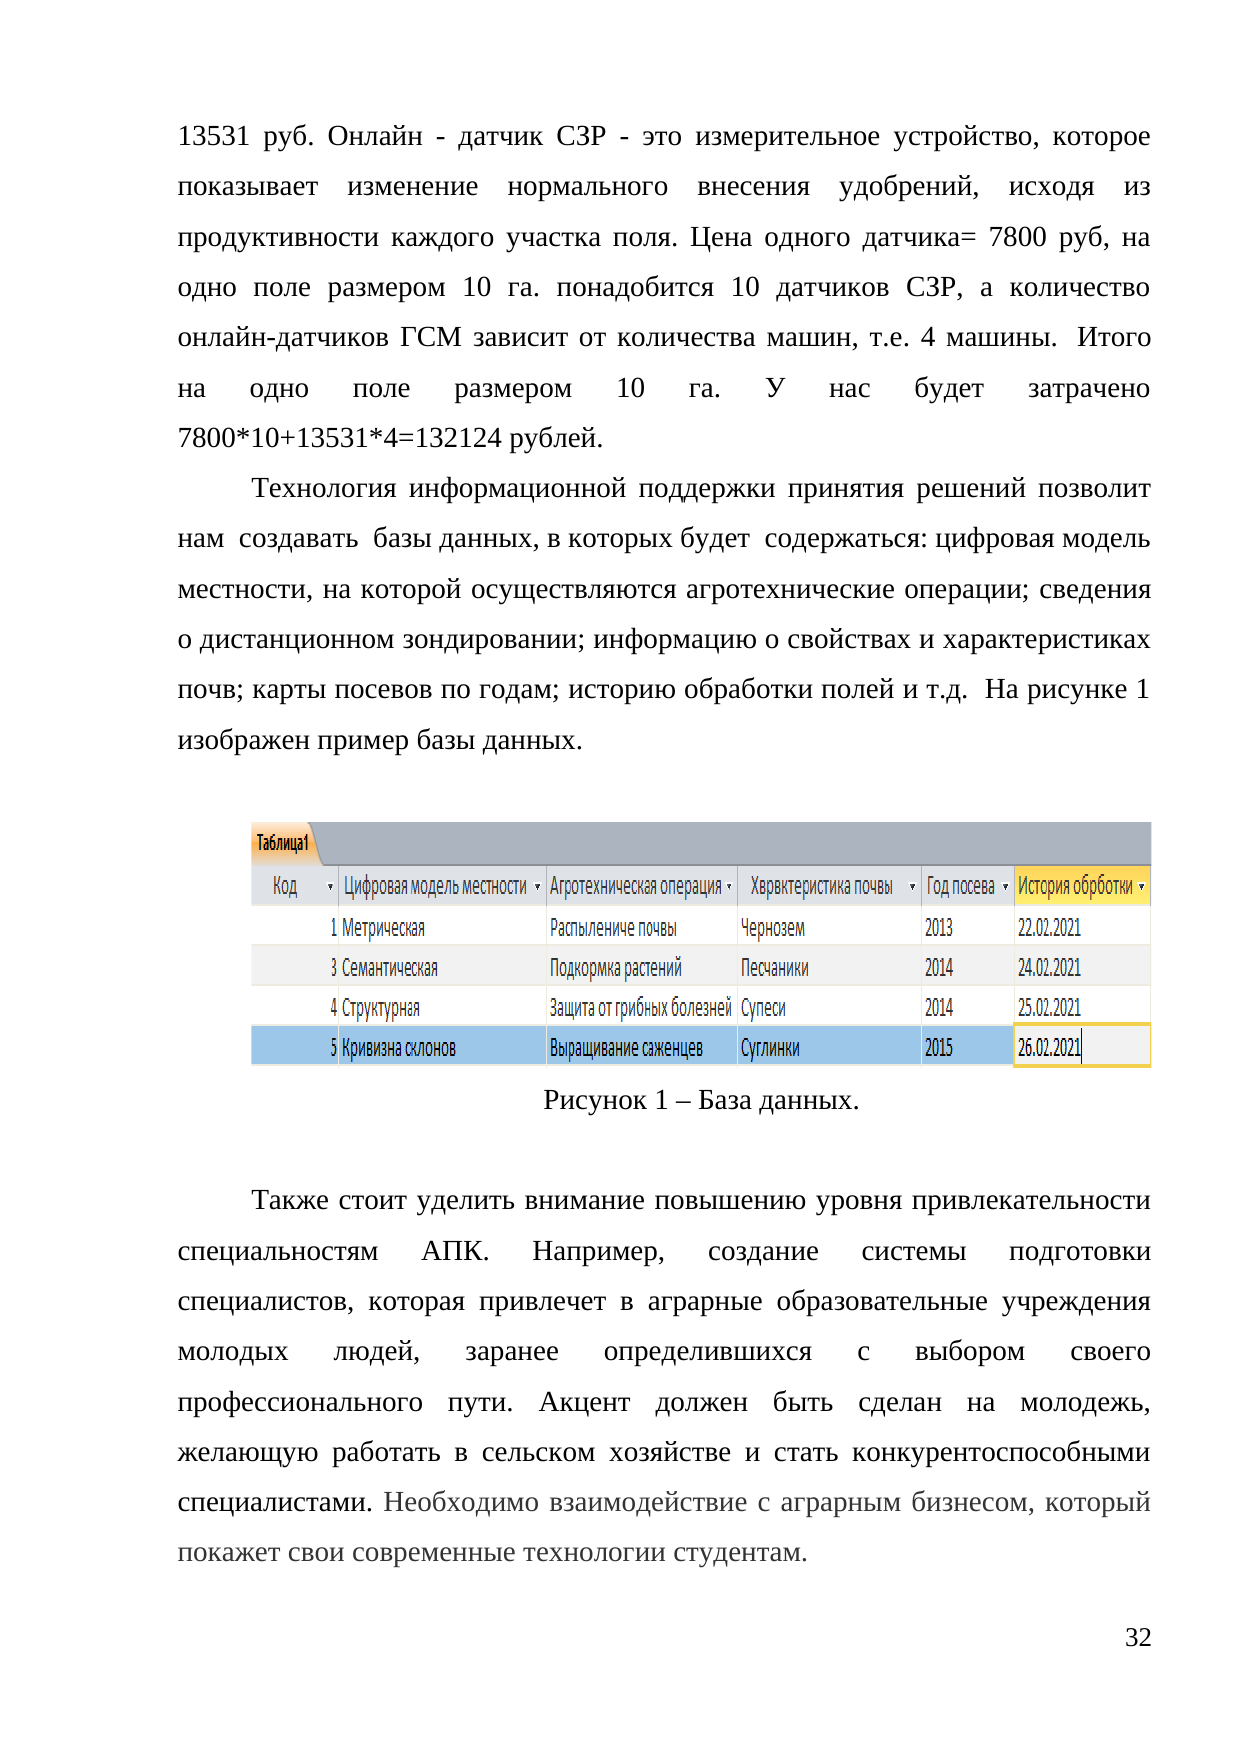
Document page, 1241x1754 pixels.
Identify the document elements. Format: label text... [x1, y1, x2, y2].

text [177, 118, 1152, 453]
text Также стоит уделить внимание повышению уровня привлекательности специальностям АПК. Например, создание системы подготовки специалистов, которая привлечет в аграрные образовательные учреждения молодых людей, заранее определившихся с выбором своего профессионального пути. Акцент должен быть сделан на молодежь, желающую работать в сельском хозяйстве и стать конкурентоспособными специалистами. Необходимо взаимодействие с аграрным бизнесом, который покажет свои современные технологии студентам. [177, 1182, 1152, 1568]
text Технология информационной поддержки принятия решений позволит нам создавать базы данных, в которых будет содержаться: цифровая модель местности, на которой осуществляются агротехнические операции; сведения о дистанционном зондировании; информацию о свойствах и характеристиках почв; карты посевов по годам; историю обработки полей и т.д. На рисунке 1 изображен пример базы данных. [177, 470, 1152, 755]
picture [251, 822, 1152, 1068]
text Рисунок 1 – База данных. [177, 1082, 1152, 1115]
